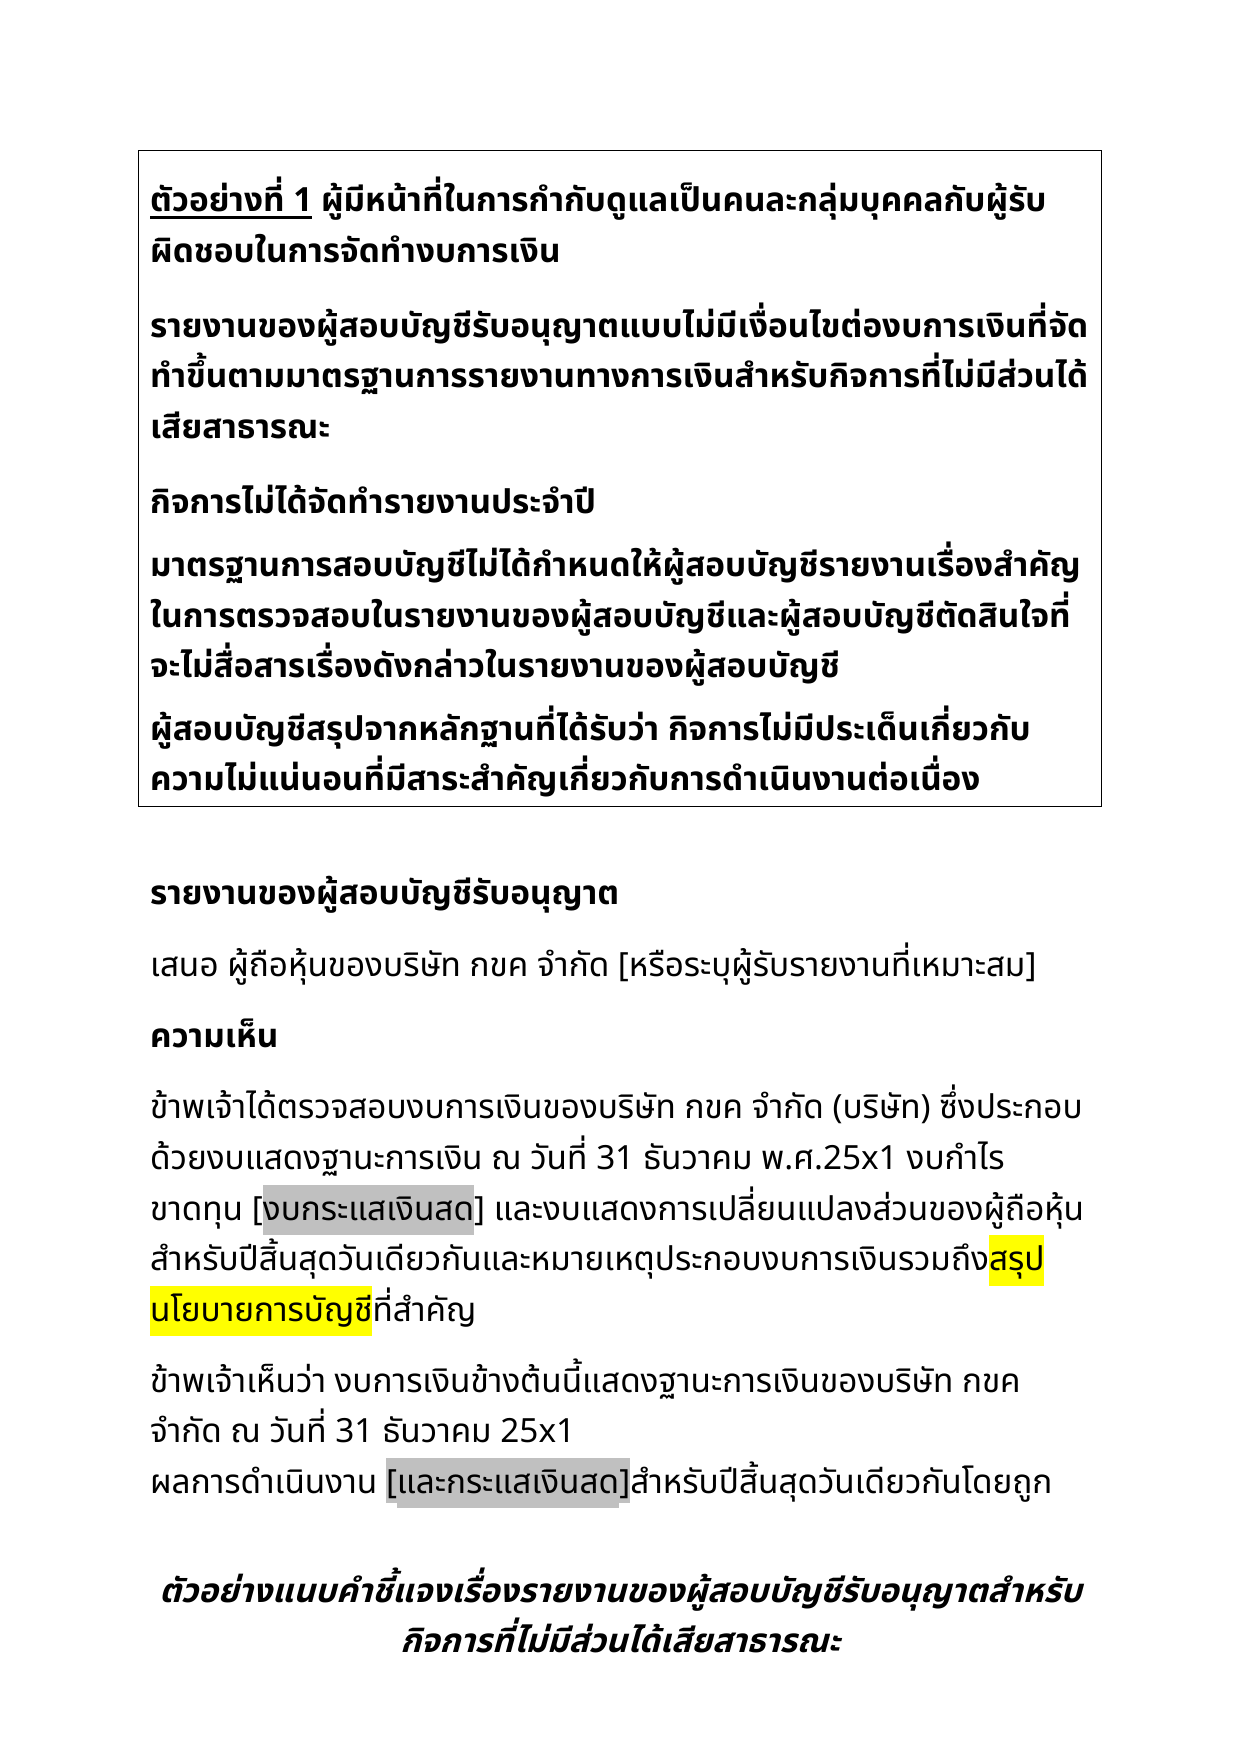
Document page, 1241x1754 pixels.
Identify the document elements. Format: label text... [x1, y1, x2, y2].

text รายงานของผู้สอบบัญชีรับอนุญาต [150, 869, 1090, 920]
text ความเห็น [150, 1012, 1090, 1062]
text ข้าพเจ้าได้ตรวจสอบงบการเงินของบริษัท กขค จำกัด (บริษัท) ซึ่งประกอบด้วยงบแสดงฐานะการเงิน ณ วันที่ 31 ธันวาคม พ.ศ.25x1 งบกำไรขาดทุน [งบกระแสเงินสด] และงบแสดงการเปลี่ยนแปลงส่วนของผู้ถือหุ้นสำหรับปีสิ้นสุดวันเดียวกันและหมายเหตุประกอบงบการเงินรวมถึงสรุปนโยบายการบัญชีที่สำคัญ [150, 1083, 1090, 1336]
table_header ตัวอย่างที่ 1 ผู้มีหน้าที่ในการกำกับดูแลเป็นคนละกลุ่มบุคคลกับผู้รับผิดชอบในการจัดทำงบการเงิน รายงานของผู้สอบบัญชีรับอนุญาตแบบไม่มีเงื่อนไขต่องบการเงินที่จัดทำขึ้นตามมาตรฐานการรายงานทางการเงินสำหรับกิจการที่ไม่มีส่วนได้เสียสาธารณะ กิจการไม่ได้จัดทำรายงานประจำปี มาตรฐานการสอบบัญชีไม่ได้กำหนดให้ผู้สอบบัญชีรายงานเรื่องสำคัญในการตรวจสอบในรายงานของผู้สอบบัญชีและผู้สอบบัญชีตัดสินใจที่จะไม่สื่อสารเรื่องดังกล่าวในรายงานของผู้สอบบัญชี ผู้สอบบัญชีสรุปจากหลักฐานที่ได้รับว่า กิจการไม่มีประเด็นเกี่ยวกับความไม่แน่นอนที่มีสาระสำคัญเกี่ยวกับการดำเนินงานต่อเนื่อง [139, 151, 1101, 806]
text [150, 1357, 1090, 1508]
text เสนอ ผู้ถือหุ้นของบริษัท กขค จำกัด [หรือระบุผู้รับรายงานที่เหมาะสม] [150, 941, 1090, 991]
